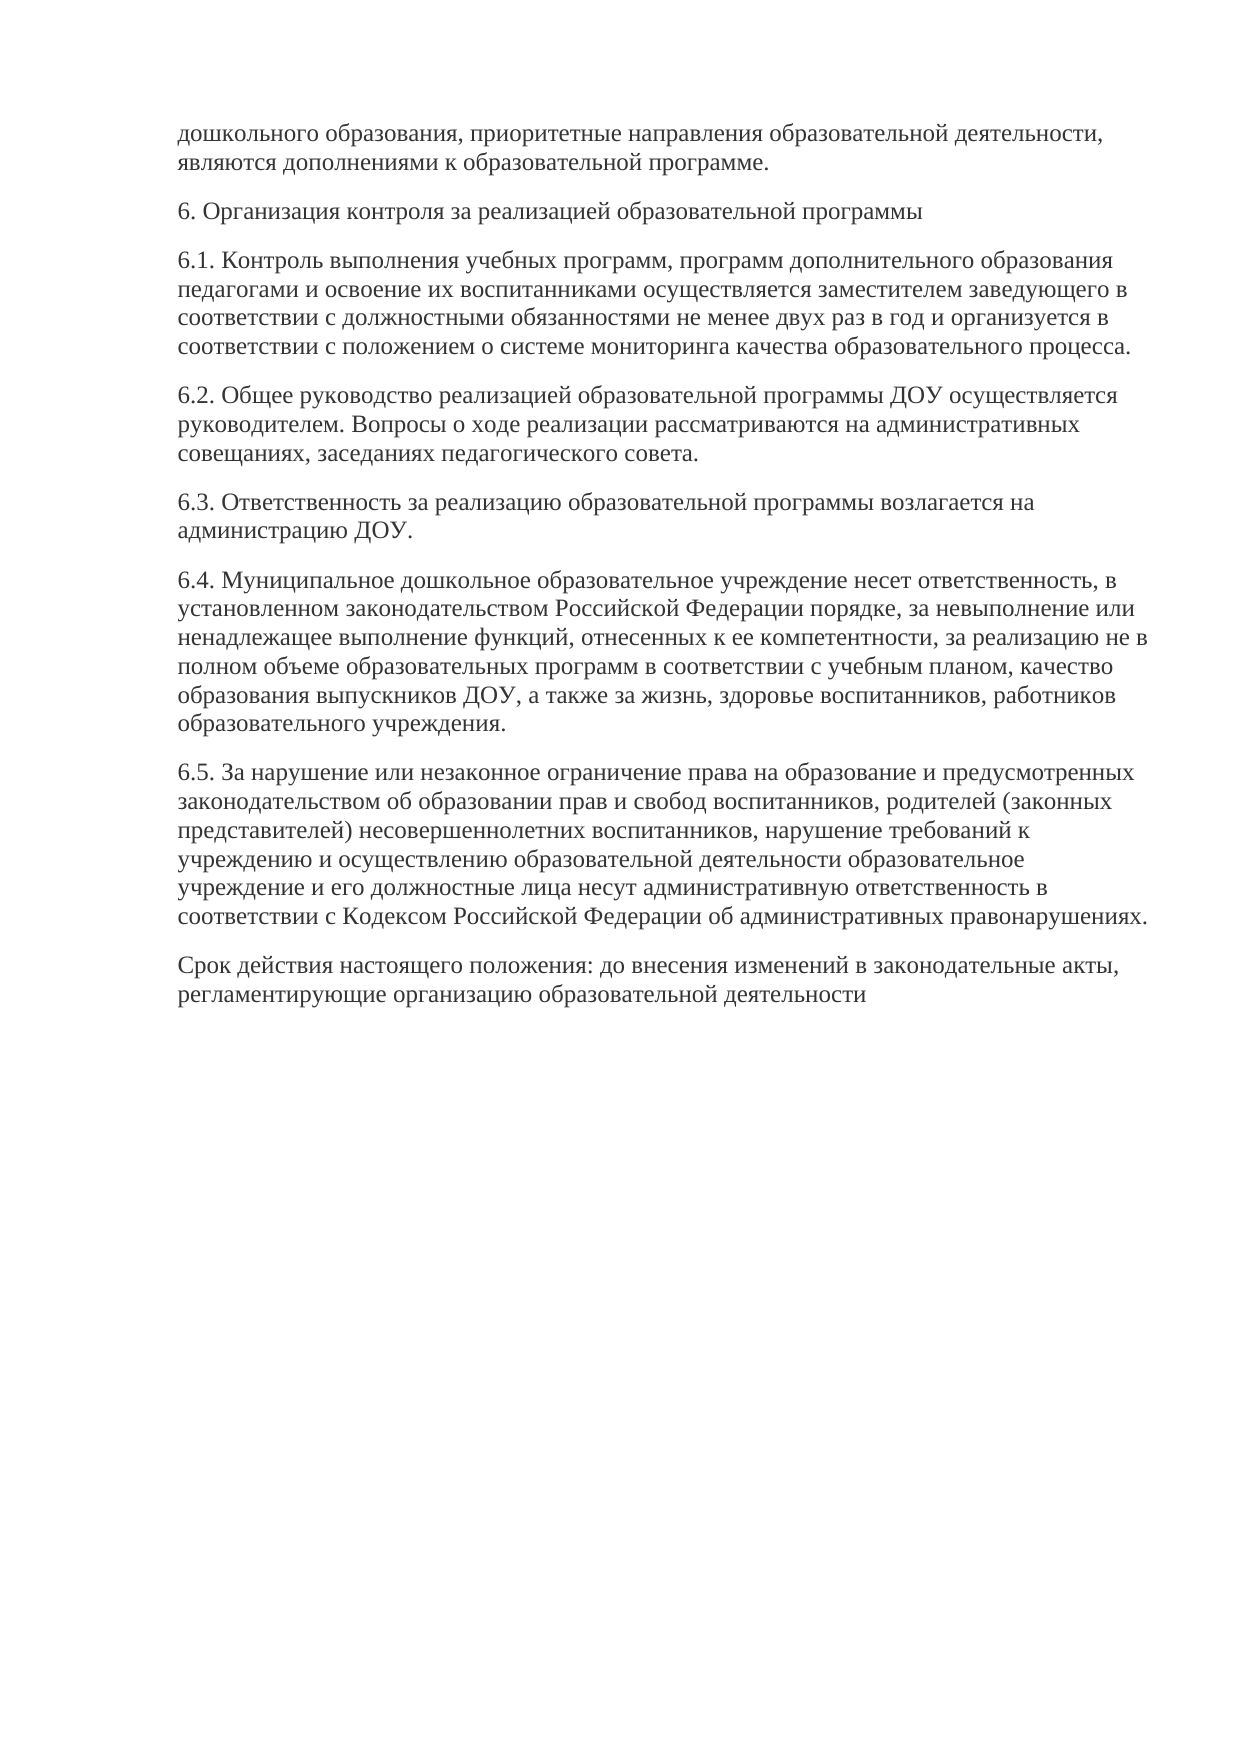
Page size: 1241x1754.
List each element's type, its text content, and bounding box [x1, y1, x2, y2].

text 6.1. Контроль выполнения учебных программ, программ дополнительного образования педагогами и освоение их воспитанниками осуществляется заместителем заведующего в соответствии с должностными обязанностями не менее двух раз в год и организуется в соответствии с положением о системе мониторинга качества образовательного процесса. [177, 245, 1152, 360]
text 6.3. Ответственность за реализацию образовательной программы возлагается на администрацию ДОУ. [177, 487, 1152, 544]
text 6.4. Муниципальное дошкольное образовательное учреждение несет ответственность, в установленном законодательством Российской Федерации порядке, за невыполнение или ненадлежащее выполнение функций, отнесенных к ее компетентности, за реализацию не в полном объеме образовательных программ в соответствии с учебным планом, качество образования выпускников ДОУ, а также за жизнь, здоровье воспитанников, работников образовательного учреждения. [177, 565, 1152, 737]
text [177, 118, 1152, 176]
text 6.5. За нарушение или незаконное ограничение права на образование и предусмотренных законодательством об образовании прав и свобод воспитанников, родителей (законных представителей) несовершеннолетних воспитанников, нарушение требований к учреждению и осуществлению образовательной деятельности образовательное учреждение и его должностные лица несут административную ответственность в соответствии с Кодексом Российской Федерации об административных правонарушениях. [177, 757, 1152, 930]
text Срок действия настоящего положения: до внесения изменений в законодательные акты, регламентирующие организацию образовательной деятельности [177, 950, 1152, 1008]
text 6. Организация контроля за реализацией образовательной программы [177, 196, 1152, 225]
text 6.2. Общее руководство реализацией образовательной программы ДОУ осуществляется руководителем. Вопросы о ходе реализации рассматриваются на административных совещаниях, заседаниях педагогического совета. [177, 380, 1152, 467]
